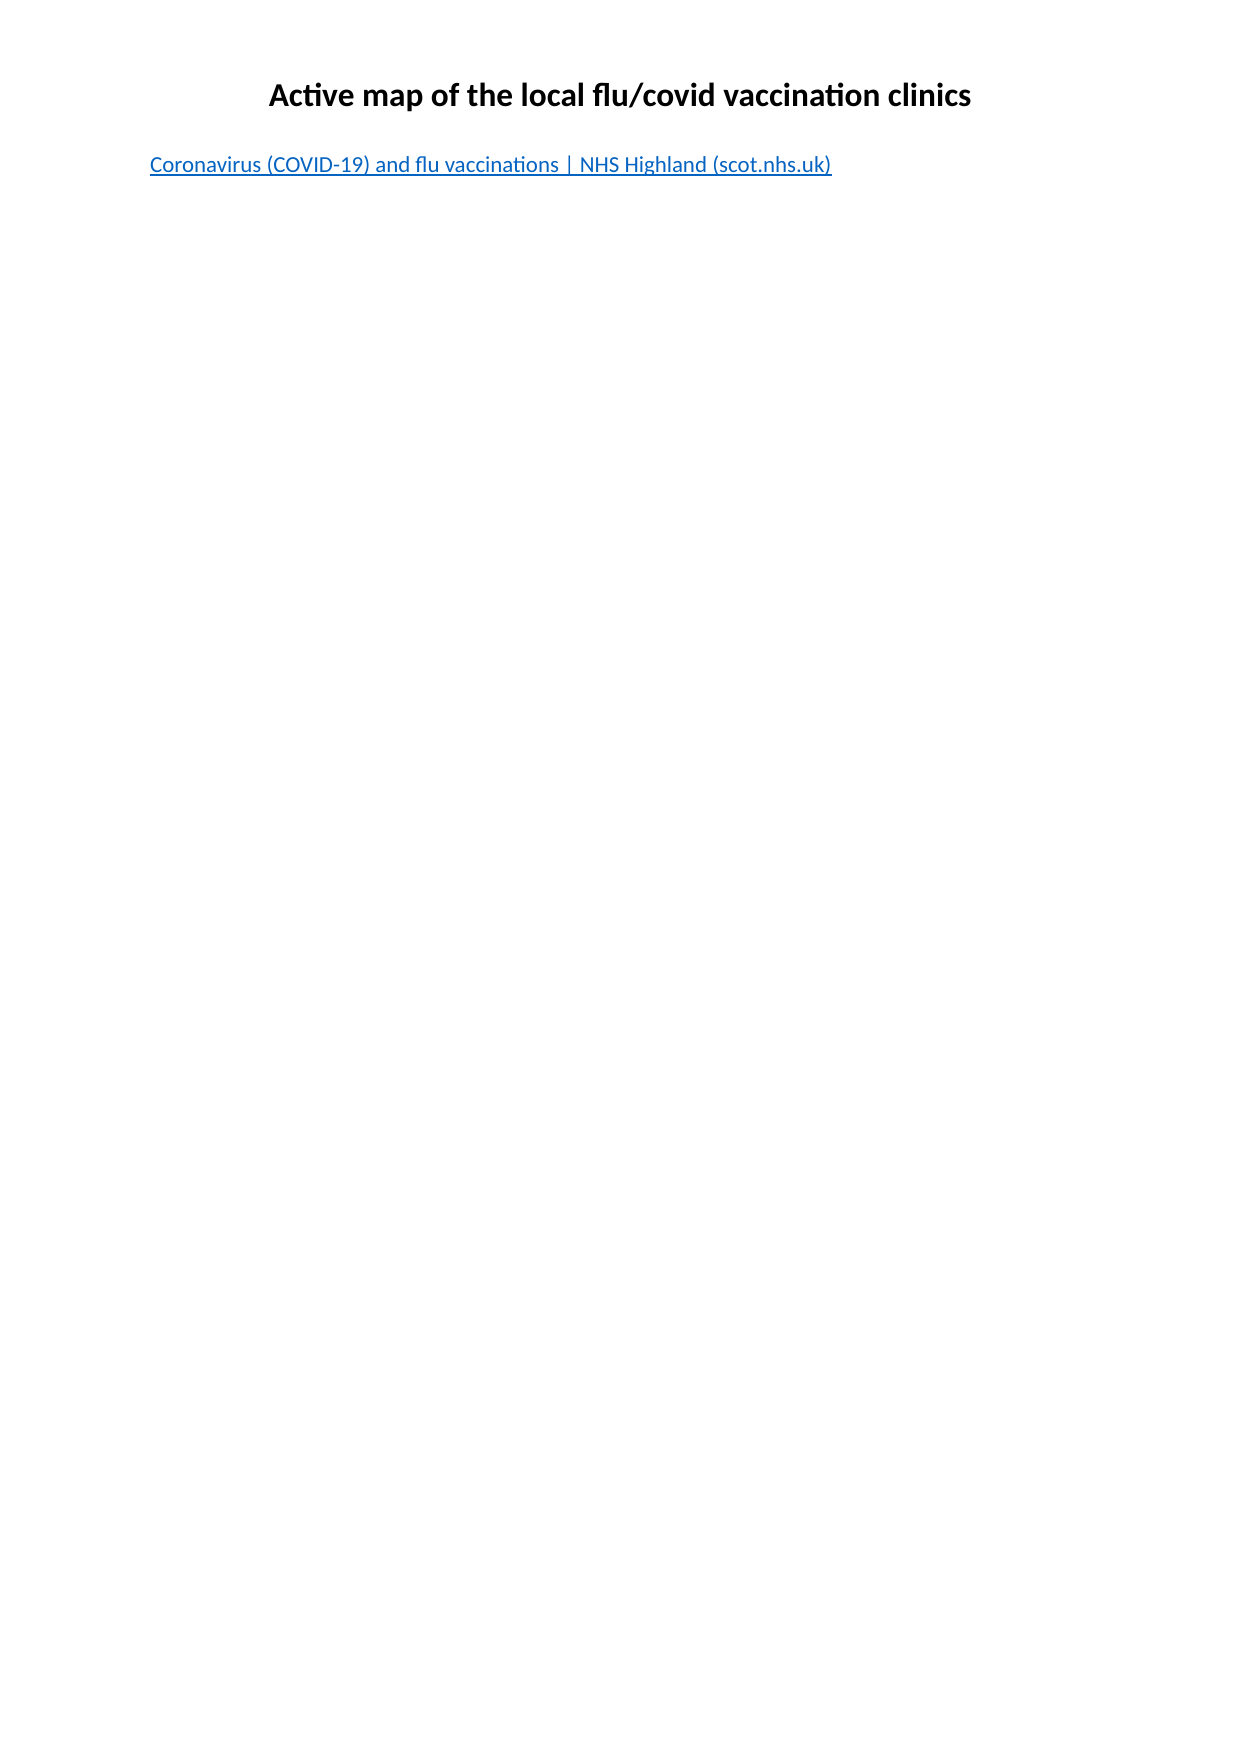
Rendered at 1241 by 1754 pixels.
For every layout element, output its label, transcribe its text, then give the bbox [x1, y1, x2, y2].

text Coronavirus (COVID-19) and flu vaccinations | NHS Highland (scot.nhs.uk) [150, 150, 1090, 178]
